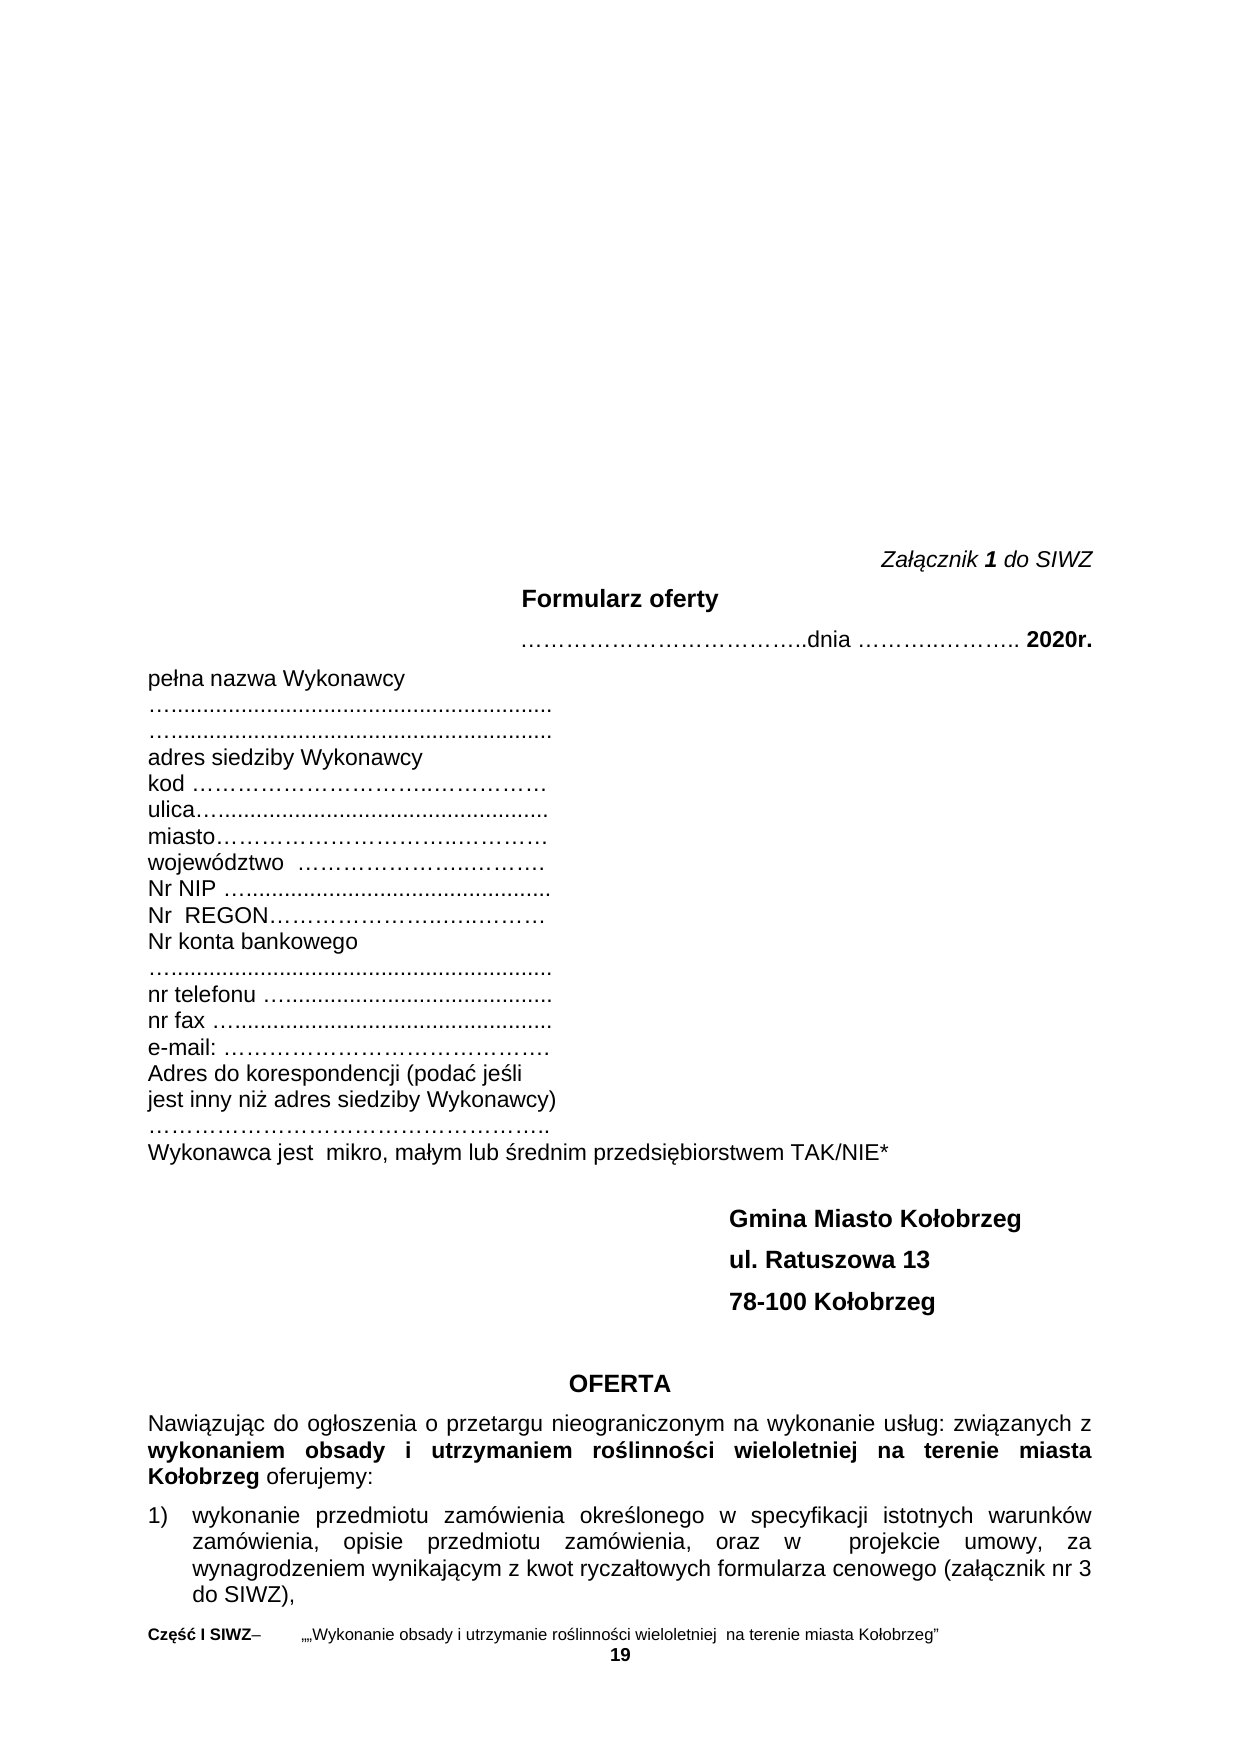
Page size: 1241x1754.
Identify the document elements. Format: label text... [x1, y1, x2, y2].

text e-mail: ……………………………………. [148, 1033, 1092, 1060]
subtitle Formularz oferty [148, 584, 1092, 613]
text OFERTA [148, 1369, 1092, 1398]
text Nr REGON…………………..…..……… [148, 902, 1092, 928]
text nr fax ….................................................. [148, 1007, 1092, 1033]
text województwo …………………..………. [148, 849, 1092, 875]
text ul. Ratuszowa 13 [729, 1245, 1092, 1274]
text Nr konta bankowego [148, 928, 1092, 954]
list wykonanie przedmiotu zamówienia określonego w specyfikacji istotnych warunków zamówienia, opisie przedmiotu zamówienia, oraz w projekcie umowy, za wynagrodzeniem wynikającym z kwot ryczałtowych formularza cenowego (załącznik nr 3 do SIWZ), [148, 1502, 1092, 1607]
text nr telefonu ….......................................... [148, 981, 1092, 1007]
text pełna nazwa Wykonawcy [148, 664, 1092, 691]
text ulica….................................................... [148, 796, 1092, 823]
text Adres do korespondencji (podać jeśli jest inny niż adres siedziby Wykonawcy) …………………………………………….. [148, 1060, 1092, 1139]
text Gmina Miasto Kołobrzeg [729, 1204, 1092, 1233]
text adres siedziby Wykonawcy [148, 743, 1092, 770]
text kod …………………………..…………… [148, 770, 1092, 796]
text …............................................................ [148, 954, 1092, 981]
text 78-100 Kołobrzeg [729, 1287, 1092, 1315]
text Wykonawca jest mikro, małym lub średnim przedsiębiorstwem TAK/NIE* [148, 1139, 1092, 1165]
text ………………………………..dnia ………..……….. 2020r. [148, 626, 1092, 652]
text …............................................................ [148, 717, 1092, 743]
text Nr NIP …................................................ [148, 875, 1092, 902]
text Nawiązując do ogłoszenia o przetargu nieograniczonym na wykonanie usług: związanych z wykonaniem obsady i utrzymaniem roślinności wieloletniej na terenie miasta Kołobrzeg oferujemy: [148, 1410, 1092, 1489]
text Załącznik 1 do SIWZ [166, 546, 1092, 572]
text miasto…………………………..………… [148, 823, 1092, 849]
text …............................................................ [148, 691, 1092, 717]
